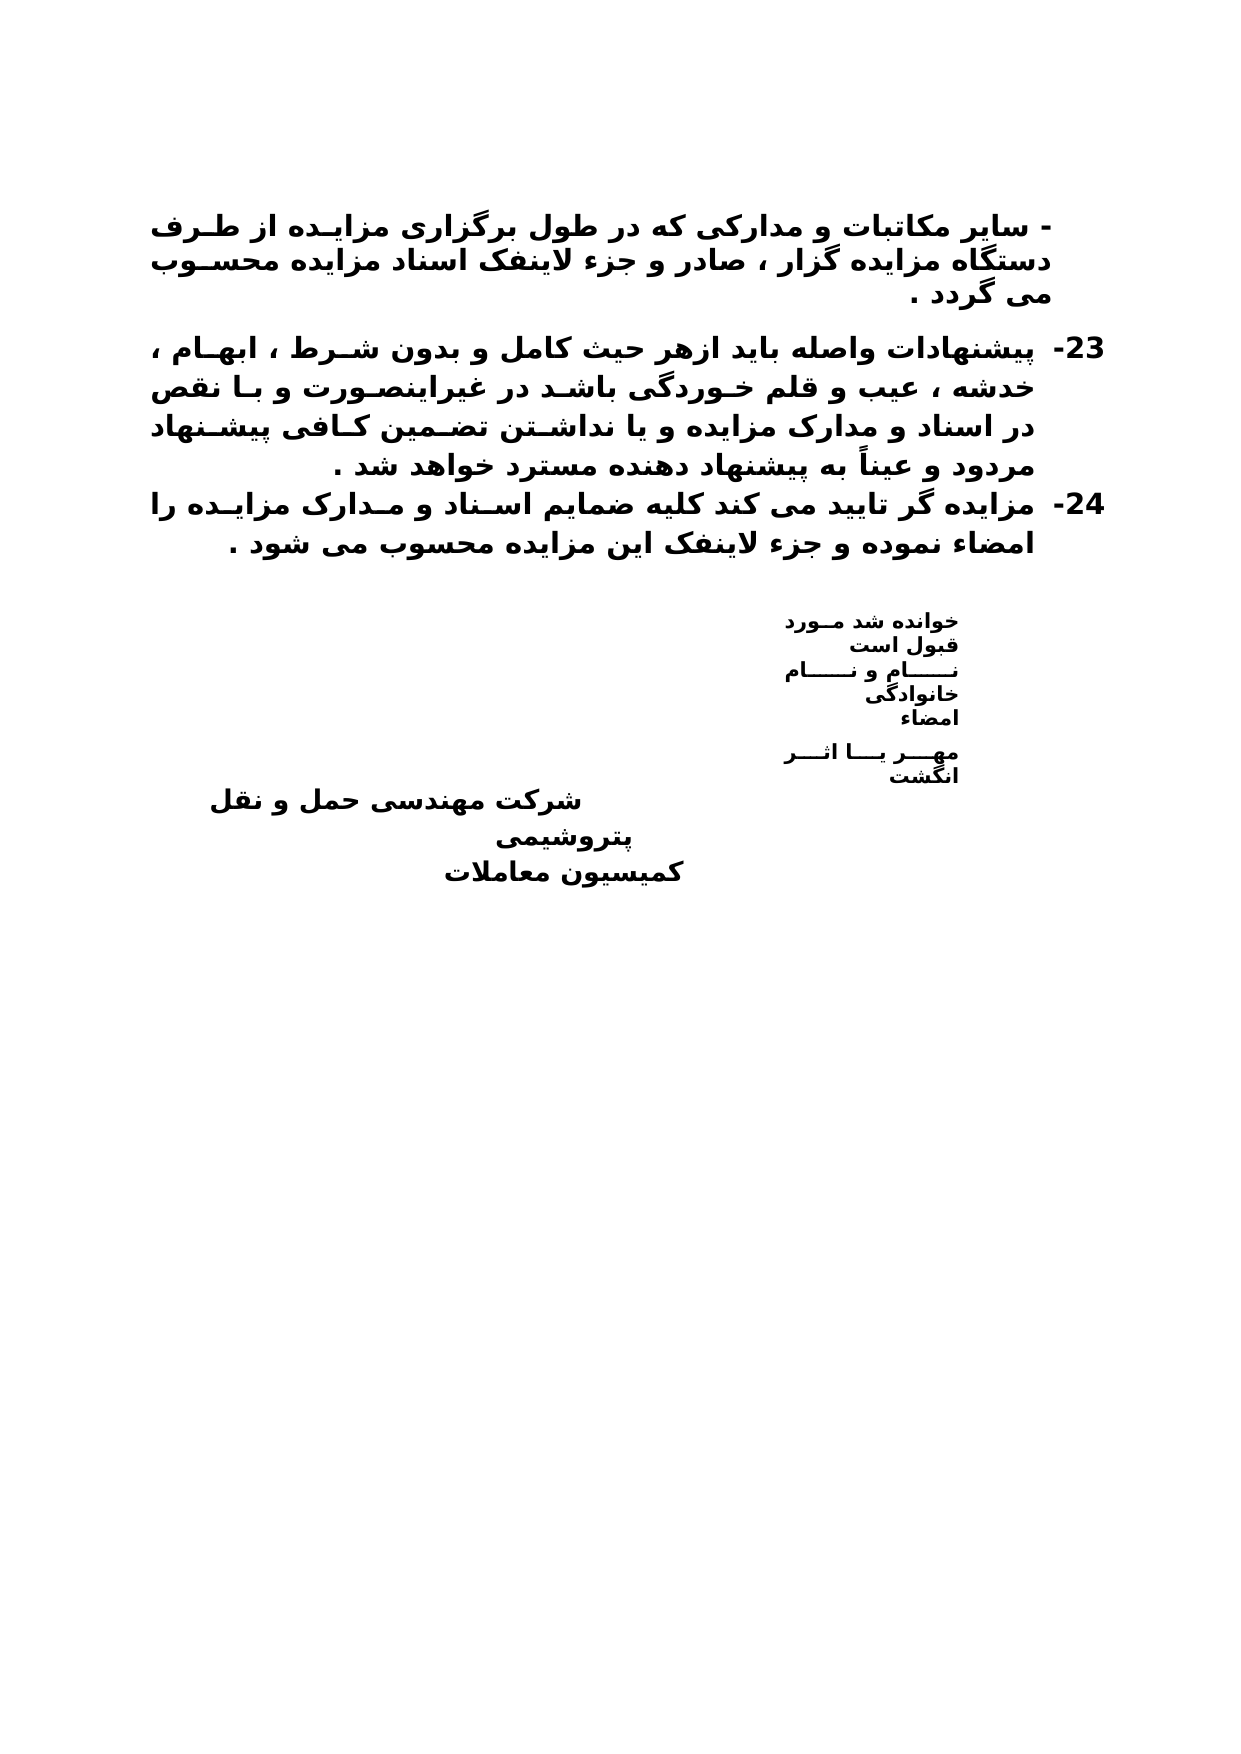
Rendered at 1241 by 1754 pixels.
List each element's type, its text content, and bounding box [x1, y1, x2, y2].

list پیشنهادات واصله باید ازهر حیث کامل و بدون شرط ، ابهام ، خدشه ، عیب و قلم خوردگی باشد در غیراینصورت و با نقص در اسناد و مدارک مزایده و یا نداشتن تضمین کافی پیشنهاد مردود و عیناً به پیشنهاد دهنده مسترد خواهد شد . [150, 332, 1053, 482]
text - سایر مکاتبات و مدارکی که در طول برگزاری مزایده از طرف دستگاه مزایده گزار ، صادر و جزء لاینفک اسناد مزایده محسوب می گردد . [150, 209, 1053, 311]
list شرکت مهندسی حمل و نقل پتروشیمی [150, 784, 978, 852]
table_cell امضاء [773, 706, 970, 740]
table_header خوانده شد مورد قبول است [773, 609, 970, 658]
table_cell نام و نام خانوادگی [773, 658, 970, 706]
table_cell مهر یا اثر انگشت [773, 740, 970, 789]
list کمیسیون معاملات [150, 857, 978, 888]
list مزایده گر تایید می کند کلیه ضمایم اسناد و مدارک مزایده را امضاء نموده و جزء لاینفک این مزایده محسوب می شود . [150, 487, 1053, 560]
